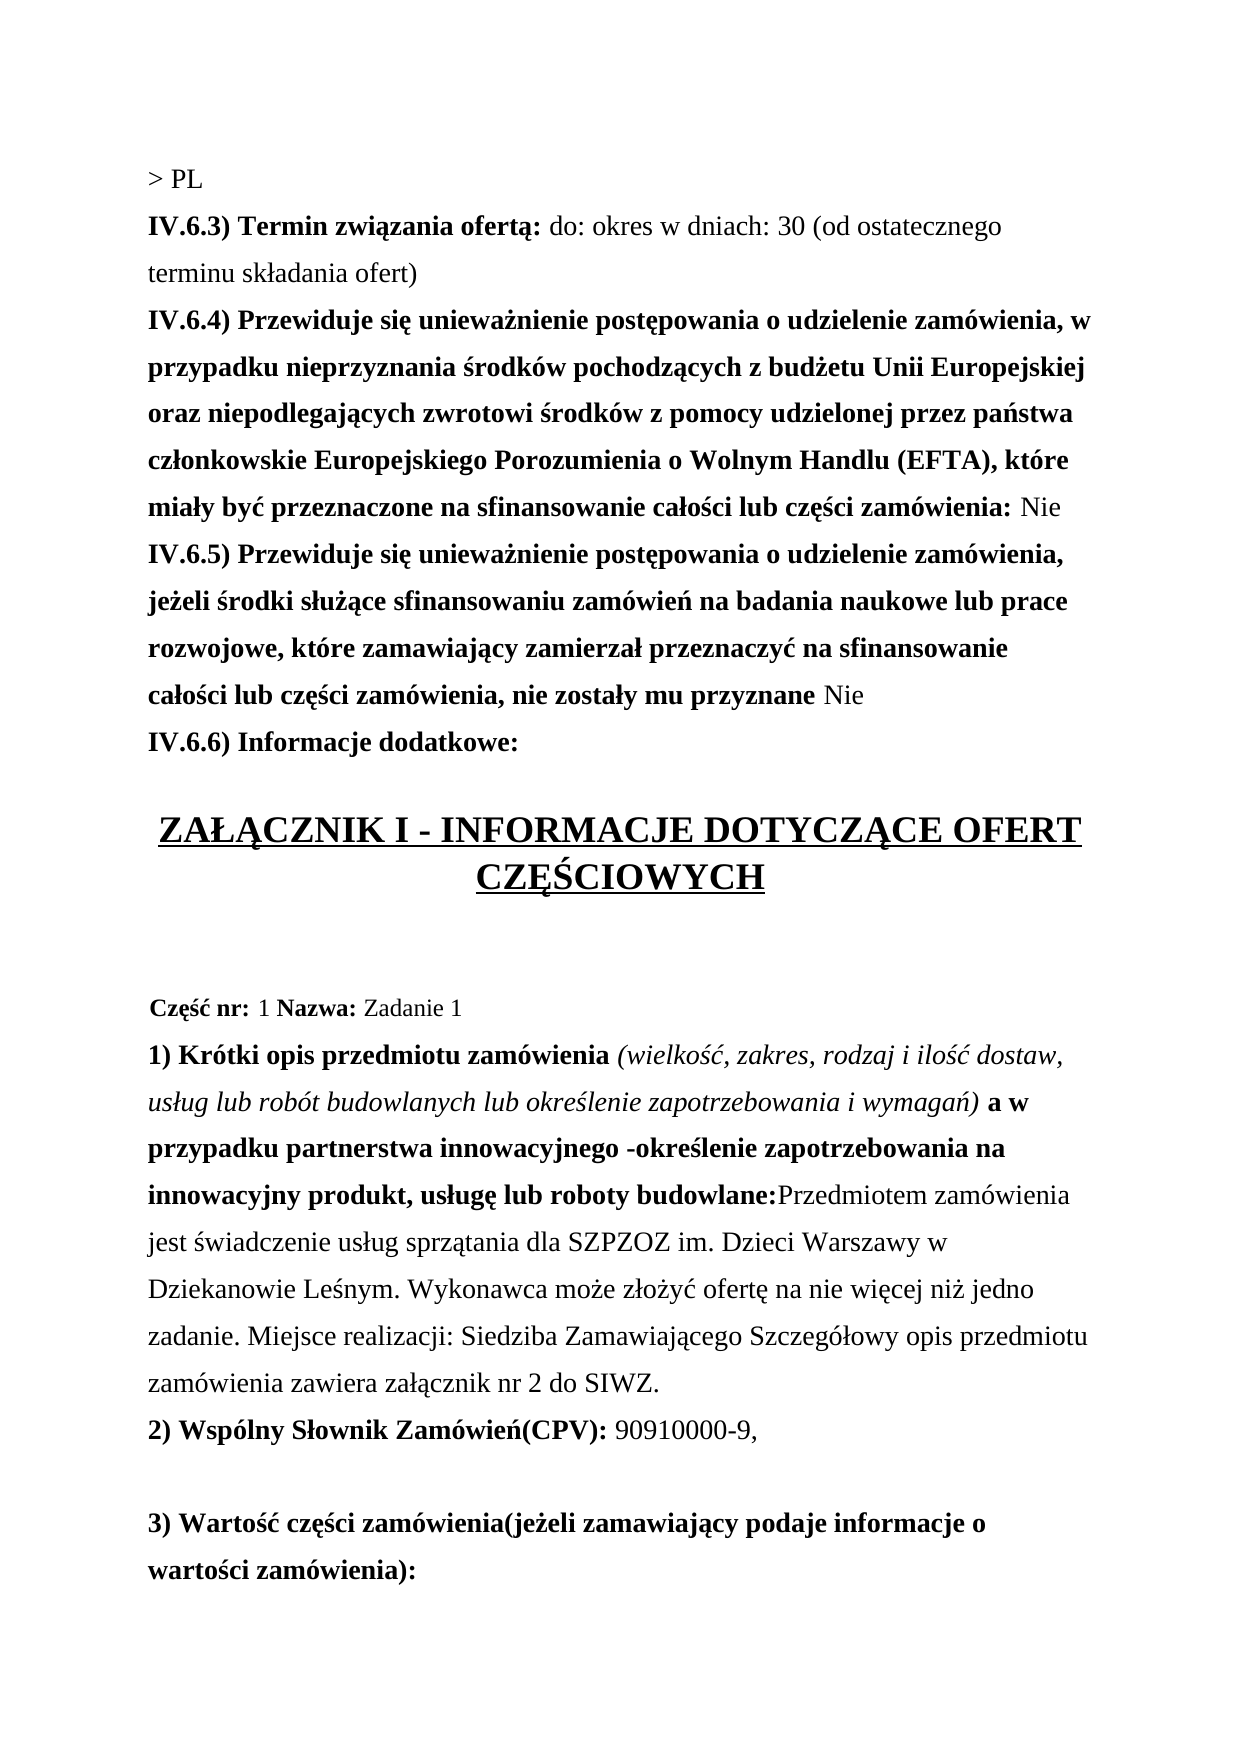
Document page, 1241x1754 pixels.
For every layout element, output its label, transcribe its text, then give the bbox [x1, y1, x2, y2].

text ZAŁĄCZNIK I - INFORMACJE DOTYCZĄCE OFERT CZĘŚCIOWYCH [148, 804, 1093, 898]
table_header Nazwa: [275, 991, 362, 1023]
table_header Zadanie 1 [362, 991, 469, 1023]
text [148, 1023, 1093, 1586]
table_header Część nr: [148, 991, 256, 1023]
table_header 1 [256, 991, 275, 1023]
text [148, 148, 1093, 804]
